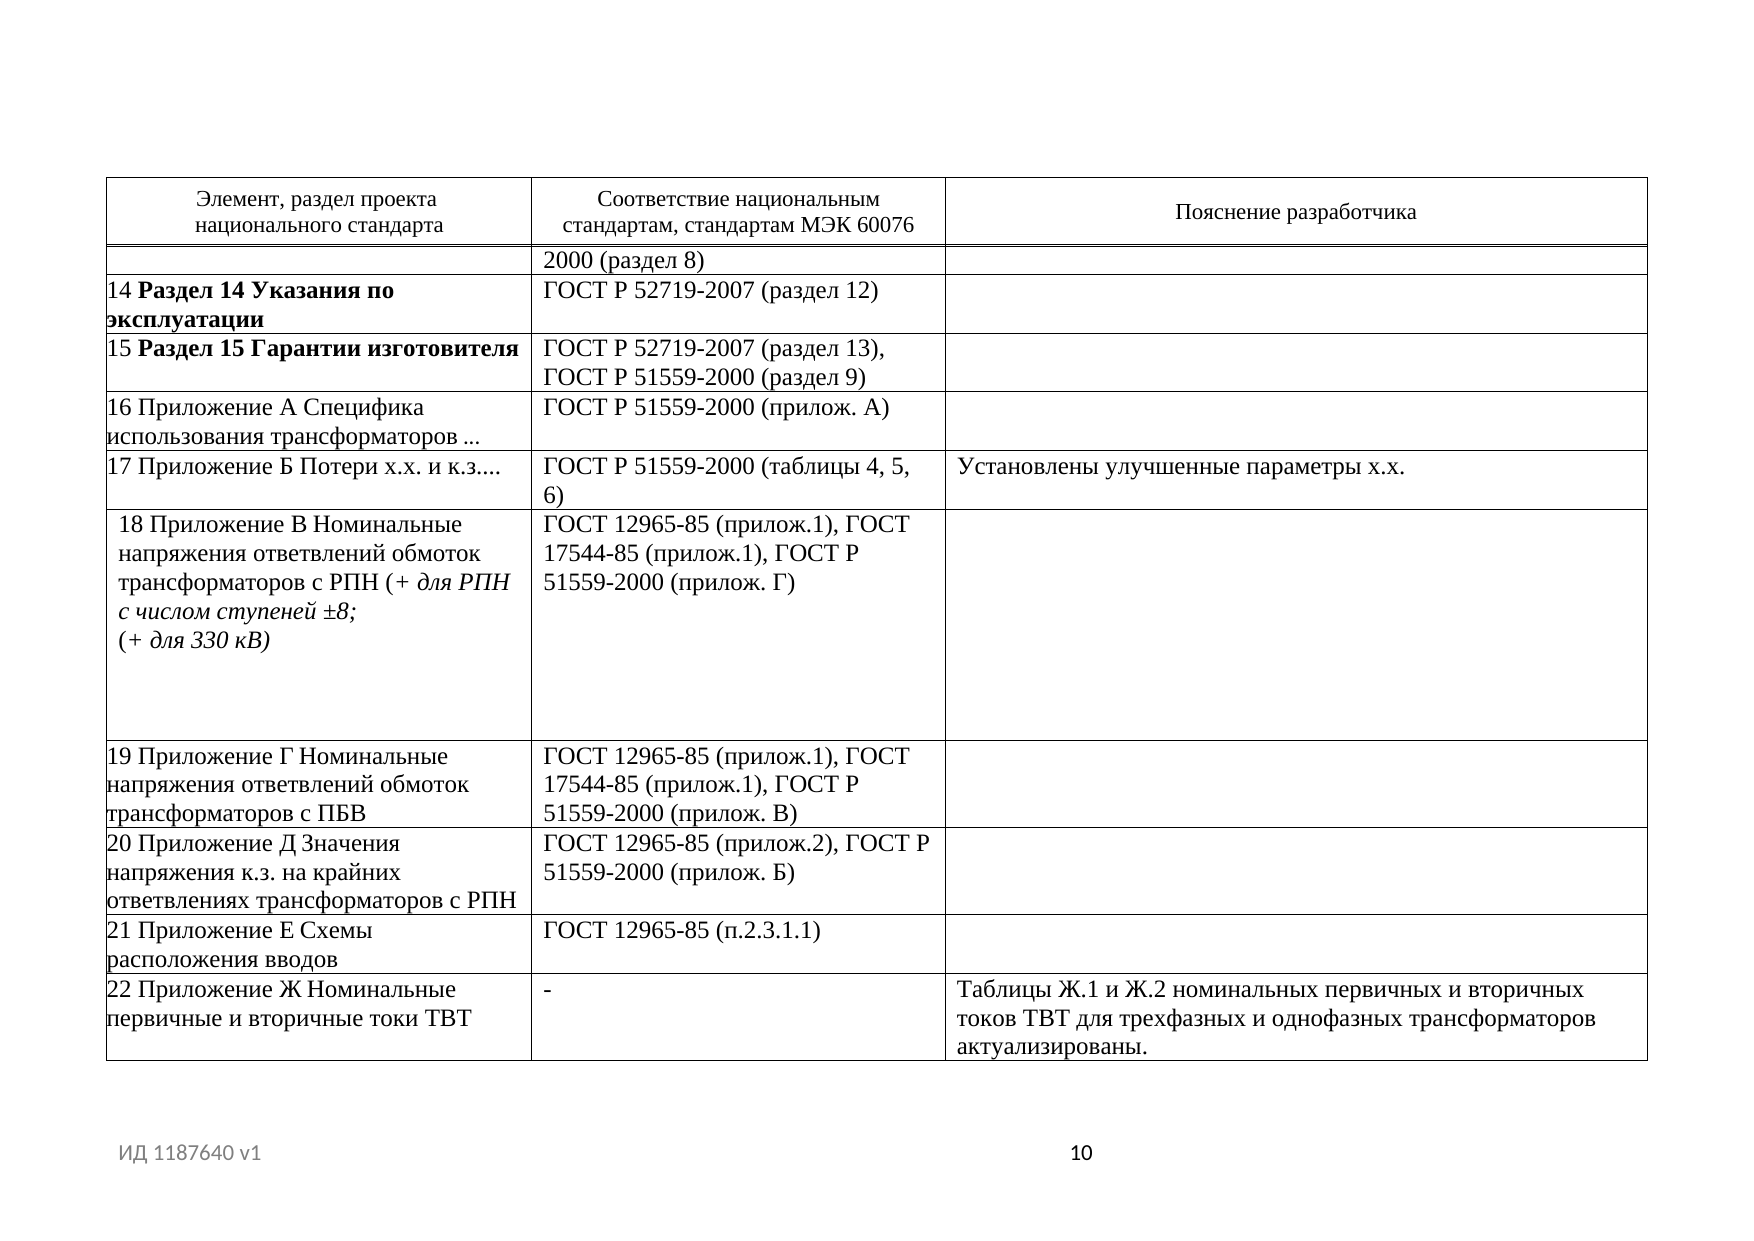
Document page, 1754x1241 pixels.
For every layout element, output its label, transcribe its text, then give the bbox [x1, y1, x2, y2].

table_cell 17 Приложение Б Потери х.х. и к.з.... [107, 451, 531, 508]
table_cell ГОСТ Р 51559-2000 (прилож. А) [532, 392, 945, 450]
table_cell 21 Приложение Е Схемы расположения вводов [107, 915, 531, 973]
table_cell [946, 247, 1647, 274]
table_cell Таблицы Ж.1 и Ж.2 номинальных первичных и вторичных токов ТВТ для трехфазных и однофазных трансформаторов актуализированы. [946, 974, 1647, 1060]
table_cell 14 Раздел 14 Указания по эксплуатации [107, 275, 531, 332]
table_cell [107, 247, 531, 274]
table_cell ГОСТ 12965-85 (прилож.2), ГОСТ Р 51559-2000 (прилож. Б) [532, 828, 945, 914]
table_cell [946, 510, 1647, 740]
table_cell ГОСТ 12965-85 (прилож.1), ГОСТ 17544-85 (прилож.1), ГОСТ Р 51559-2000 (прилож. В) [532, 741, 945, 827]
table_cell 18 Приложение В Номинальные напряжения ответвлений обмоток трансформаторов с РПН (+ для РПН с числом ступеней ±8; (+ для 330 кВ) [107, 510, 531, 740]
table_cell 19 Приложение Г Номинальные напряжения ответвлений обмоток трансформаторов с ПБВ [107, 741, 531, 827]
table_cell ГОСТ 12965-85 (п.2.3.1.1) [532, 915, 945, 973]
table_cell ГОСТ Р 51559-2000 (таблицы 4, 5, 6) [532, 451, 945, 508]
table_cell [946, 741, 1647, 827]
table_cell ГОСТ Р 52719-2007 (раздел 13), ГОСТ Р 51559-2000 (раздел 9) [532, 334, 945, 391]
table_header Пояснение разработчика [946, 178, 1647, 244]
table_cell Установлены улучшенные параметры х.х. [946, 451, 1647, 508]
table_cell 20 Приложение Д Значения напряжения к.з. на крайних ответвлениях трансформаторов с РПН [107, 828, 531, 914]
table_cell [946, 828, 1647, 914]
table_cell [946, 275, 1647, 332]
table_header Элемент, раздел проекта национального стандарта [107, 178, 531, 244]
table_cell ГОСТ 12965-85 (прилож.1), ГОСТ 17544-85 (прилож.1), ГОСТ Р 51559-2000 (прилож. Г) [532, 510, 945, 740]
table_cell [946, 392, 1647, 450]
table_header Соответствие национальным стандартам, стандартам МЭК 60076 [532, 178, 945, 244]
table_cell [532, 247, 945, 274]
table_cell - [532, 974, 945, 1060]
table_cell 16 Приложение А Специфика использования трансформаторов ... [107, 392, 531, 450]
table_cell 15 Раздел 15 Гарантии изготовителя [107, 334, 531, 391]
table_cell [946, 334, 1647, 391]
table_cell ГОСТ Р 52719-2007 (раздел 12) [532, 275, 945, 332]
table_cell 22 Приложение Ж Номинальные первичные и вторичные токи ТВТ [107, 974, 531, 1060]
table_cell [946, 915, 1647, 973]
